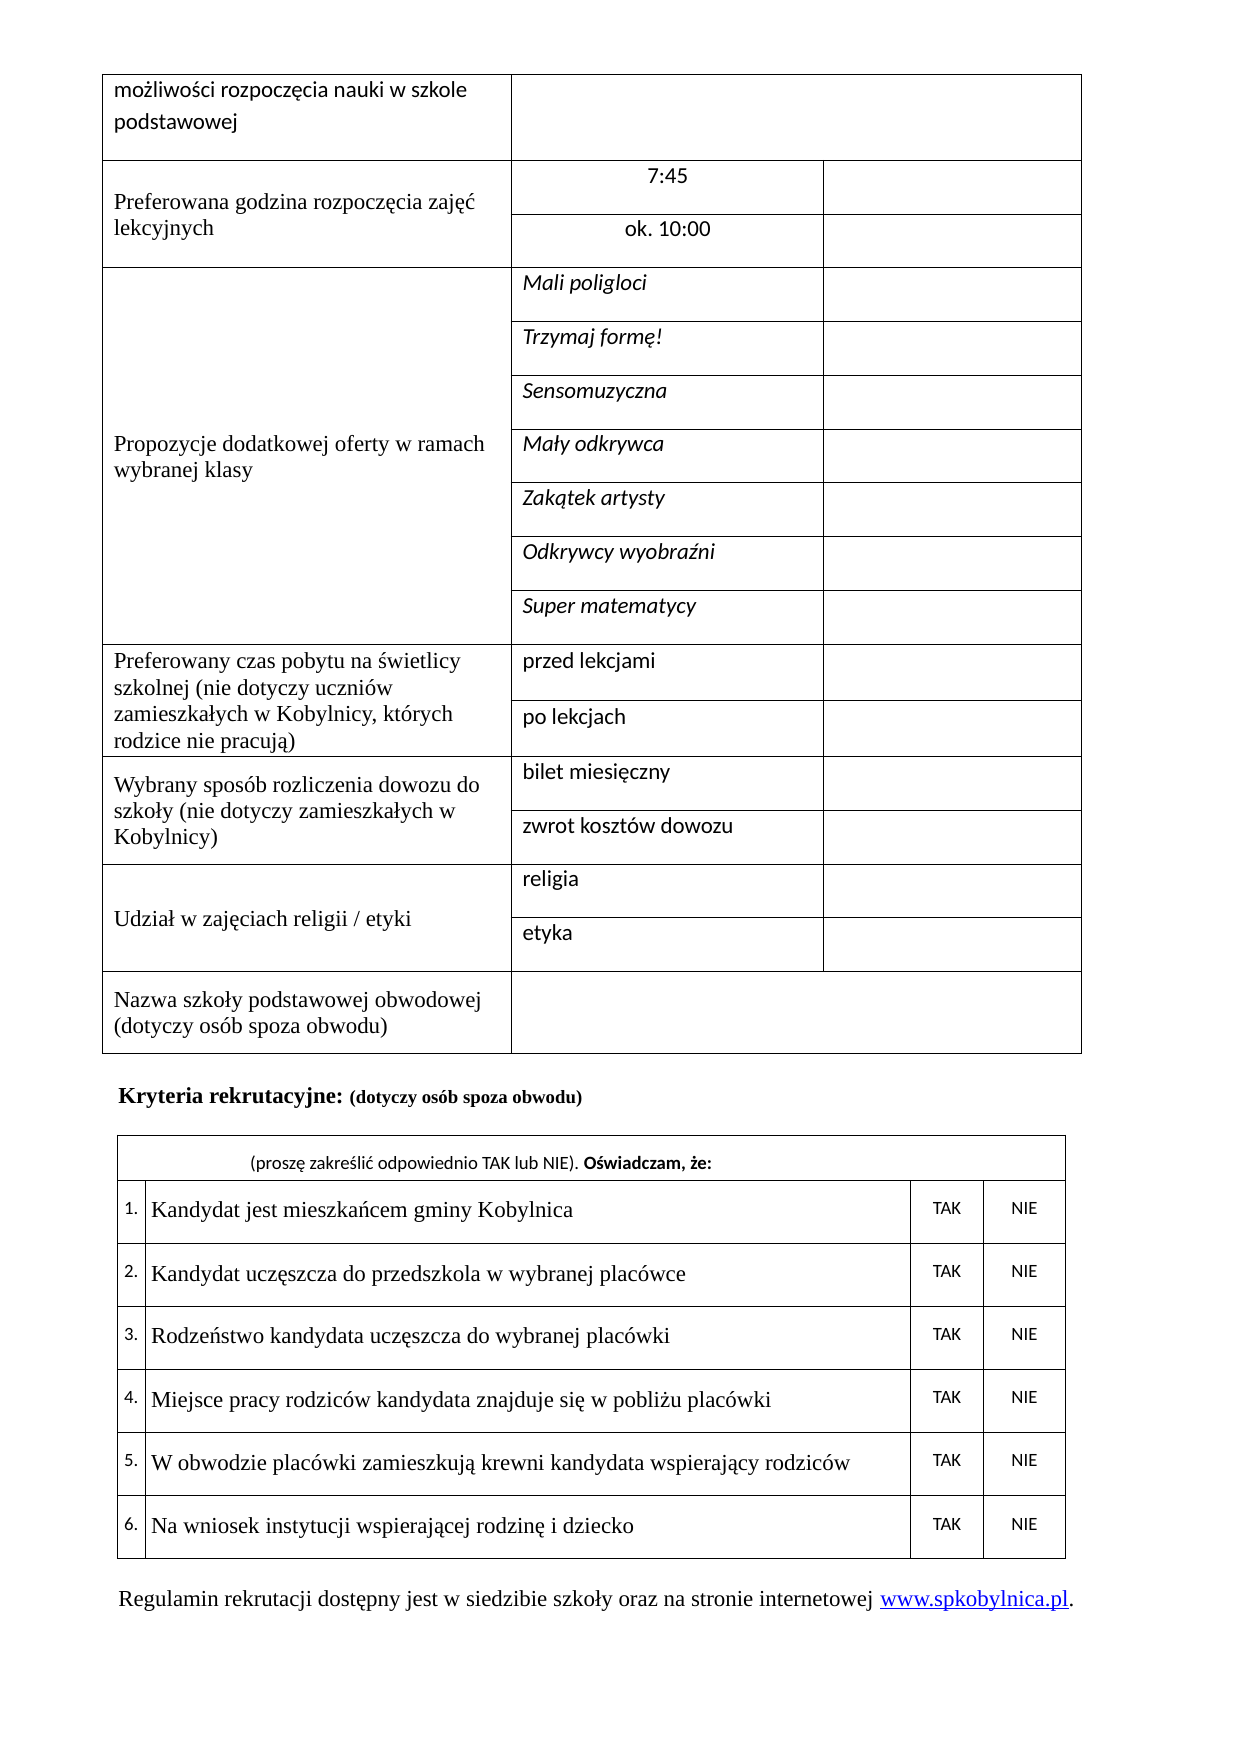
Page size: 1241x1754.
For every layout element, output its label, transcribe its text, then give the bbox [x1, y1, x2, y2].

table_cell TAK [911, 1244, 983, 1306]
table_cell [824, 811, 1081, 863]
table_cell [103, 75, 511, 160]
table_cell 3. [118, 1307, 145, 1369]
table_cell NIE [984, 1244, 1065, 1306]
table_cell [824, 865, 1081, 917]
table_cell Mały odkrywca [512, 430, 823, 482]
table_cell Propozycje dodatkowej oferty w ramach wybranej klasy [103, 268, 511, 643]
table_cell zwrot kosztów dowozu [512, 811, 823, 863]
table_cell TAK [911, 1433, 983, 1495]
table_cell [512, 75, 1081, 160]
table_cell 7:45 [512, 161, 823, 213]
table_cell Odkrywcy wyobraźni [512, 537, 823, 590]
table_cell NIE [984, 1370, 1065, 1432]
table_cell Kandydat uczęszcza do przedszkola w wybranej placówce [146, 1244, 910, 1306]
table_header (proszę zakreślić odpowiednio TAK lub NIE). Oświadczam, że: [118, 1136, 1065, 1180]
table_cell [824, 161, 1081, 213]
table_cell Mali poligloci [512, 268, 823, 321]
table_cell NIE [984, 1496, 1065, 1558]
table_cell NIE [984, 1307, 1065, 1369]
table_cell Zakątek artysty [512, 483, 823, 536]
table_cell Miejsce pracy rodziców kandydata znajduje się w pobliżu placówki [146, 1370, 910, 1432]
table_cell bilet miesięczny [512, 757, 823, 810]
text Kryteria rekrutacyjne: (dotyczy osób spoza obwodu) [118, 1082, 1122, 1108]
table_cell [824, 645, 1081, 700]
table_cell 2. [118, 1244, 145, 1306]
table_cell [824, 537, 1081, 590]
table_cell Wybrany sposób rozliczenia dowozu do szkoły (nie dotyczy zamieszkałych w Kobylnicy) [103, 757, 511, 863]
table_cell [824, 701, 1081, 756]
table_cell [824, 268, 1081, 321]
table_cell [824, 376, 1081, 428]
table_cell NIE [984, 1181, 1065, 1243]
table_cell [824, 918, 1081, 971]
table_cell Udział w zajęciach religii / etyki [103, 865, 511, 971]
table_cell Rodzeństwo kandydata uczęszcza do wybranej placówki [146, 1307, 910, 1369]
table_cell 1. [118, 1181, 145, 1243]
table_cell po lekcjach [512, 701, 823, 756]
table_cell 6. [118, 1496, 145, 1558]
table_cell Preferowana godzina rozpoczęcia zajęć lekcyjnych [103, 161, 511, 267]
table_cell [824, 591, 1081, 643]
table_cell Super matematycy [512, 591, 823, 643]
table_cell ok. 10:00 [512, 215, 823, 267]
table_cell TAK [911, 1370, 983, 1432]
table_cell NIE [984, 1433, 1065, 1495]
table_cell Kandydat jest mieszkańcem gminy Kobylnica [146, 1181, 910, 1243]
table_cell TAK [911, 1307, 983, 1369]
table_cell 5. [118, 1433, 145, 1495]
table_cell Nazwa szkoły podstawowej obwodowej (dotyczy osób spoza obwodu) [103, 972, 511, 1053]
table_cell 4. [118, 1370, 145, 1432]
table_cell [824, 430, 1081, 482]
table_cell TAK [911, 1181, 983, 1243]
table_cell W obwodzie placówki zamieszkują krewni kandydata wspierający rodziców [146, 1433, 910, 1495]
table_cell [824, 322, 1081, 375]
text Regulamin rekrutacji dostępny jest w siedzibie szkoły oraz na stronie internetowej www.spkobylnica.pl. [118, 1585, 1122, 1611]
table_cell etyka [512, 918, 823, 971]
table_cell TAK [911, 1496, 983, 1558]
table_cell Sensomuzyczna [512, 376, 823, 428]
table_cell [512, 972, 1081, 1053]
table_cell Na wniosek instytucji wspierającej rodzinę i dziecko [146, 1496, 910, 1558]
table_cell [824, 757, 1081, 810]
table_cell Preferowany czas pobytu na świetlicy szkolnej (nie dotyczy uczniów zamieszkałych w Kobylnicy, których rodzice nie pracują) [103, 645, 511, 756]
table_cell [824, 483, 1081, 536]
table_cell przed lekcjami [512, 645, 823, 700]
table_cell [824, 215, 1081, 267]
table_cell Trzymaj formę! [512, 322, 823, 375]
table_cell religia [512, 865, 823, 917]
